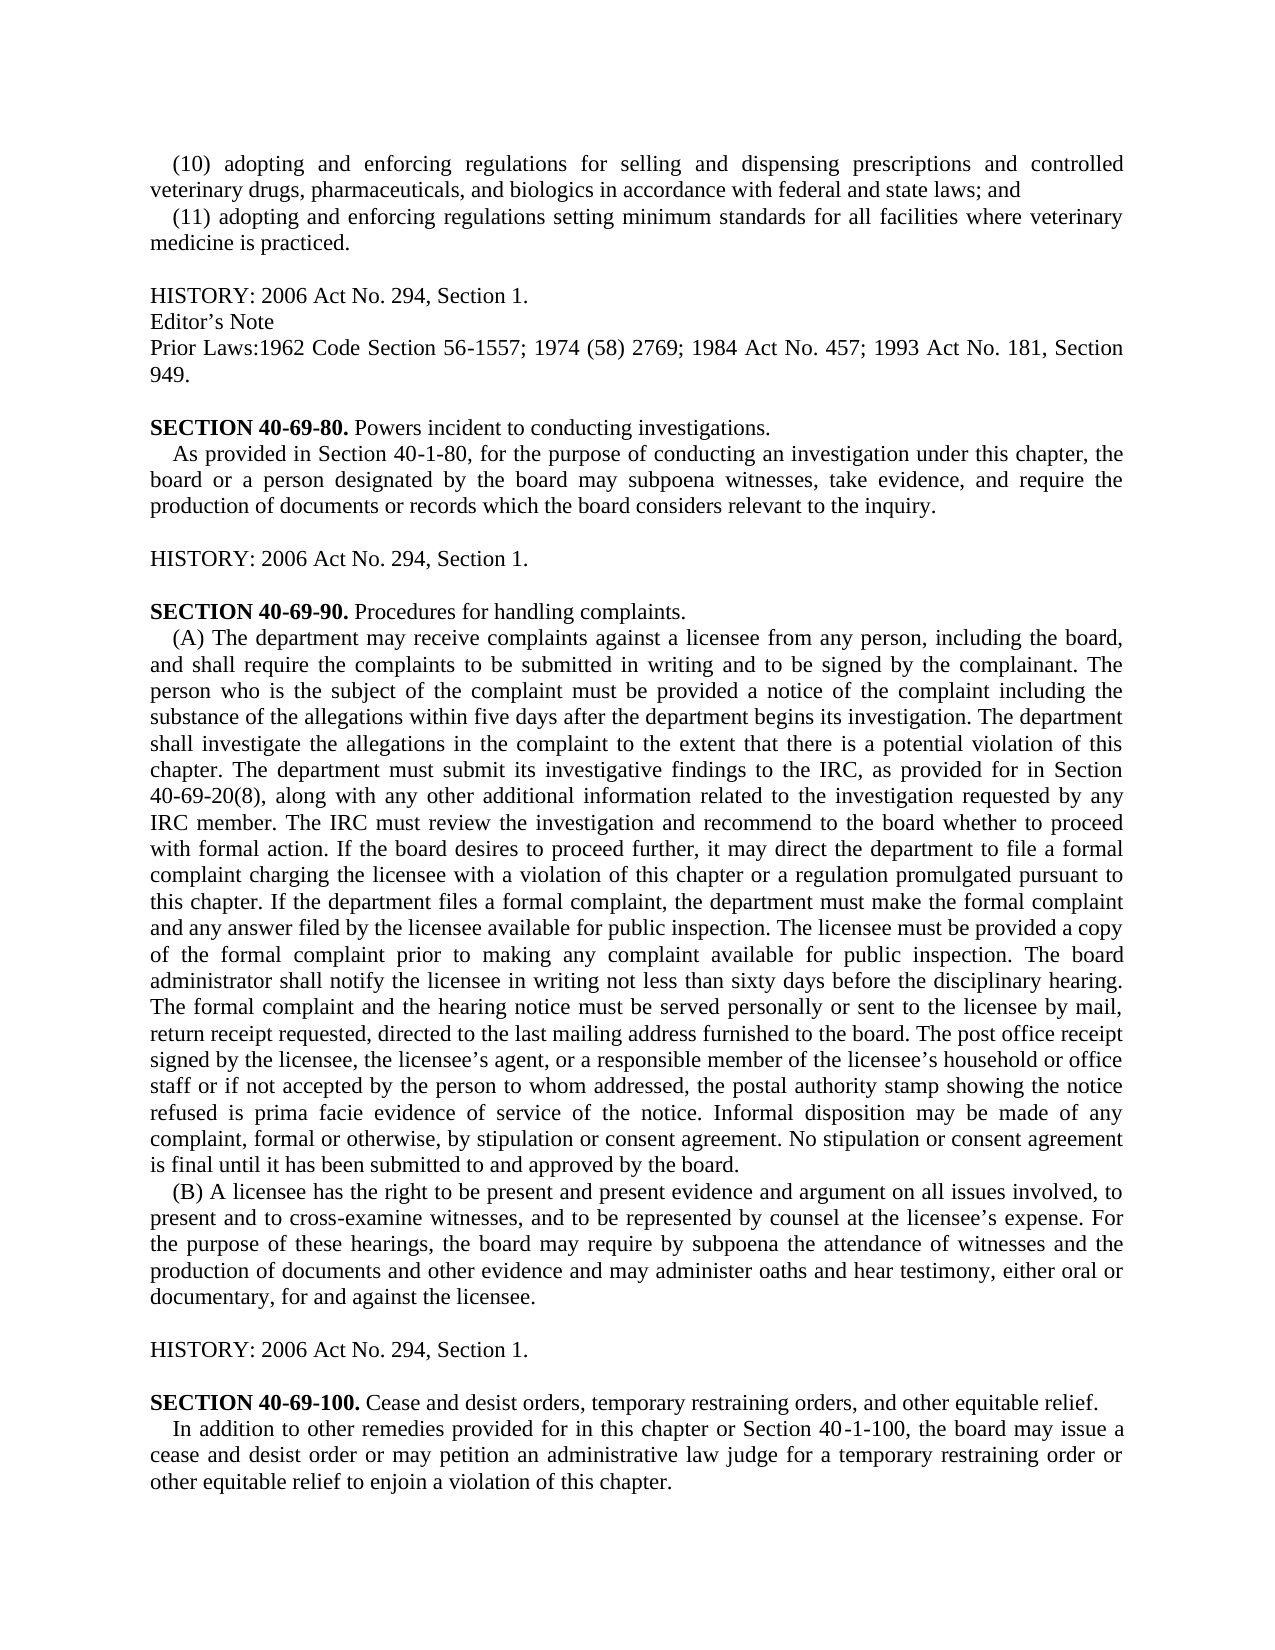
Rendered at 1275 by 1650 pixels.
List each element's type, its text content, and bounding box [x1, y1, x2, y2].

text (11) adopting and enforcing regulations setting minimum standards for all facilities where veterinary medicine is practiced. [150, 203, 1125, 255]
text HISTORY: 2006 Act No. 294, Section 1. [150, 1336, 1125, 1362]
text Editor’s Note [150, 308, 1125, 334]
text (10) adopting and enforcing regulations for selling and dispensing prescriptions and controlled veterinary drugs, pharmaceuticals, and biologics in accordance with federal and state laws; and [150, 150, 1125, 203]
text (A) The department may receive complaints against a licensee from any person, including the board, and shall require the complaints to be submitted in writing and to be signed by the complainant. The person who is the subject of the complaint must be provided a notice of the complaint including the substance of the allegations within five days after the department begins its investigation. The department shall investigate the allegations in the complaint to the extent that there is a potential violation of this chapter. The department must submit its investigative findings to the IRC, as provided for in Section 40-69-20(8), along with any other additional information related to the investigation requested by any IRC member. The IRC must review the investigation and recommend to the board whether to proceed with formal action. If the board desires to proceed further, it may direct the department to file a formal complaint charging the licensee with a violation of this chapter or a regulation promulgated pursuant to this chapter. If the department files a formal complaint, the department must make the formal complaint and any answer filed by the licensee available for public inspection. The licensee must be provided a copy of the formal complaint prior to making any complaint available for public inspection. The board administrator shall notify the licensee in writing not less than sixty days before the disciplinary hearing. The formal complaint and the hearing notice must be served personally or sent to the licensee by mail, return receipt requested, directed to the last mailing address furnished to the board. The post office receipt signed by the licensee, the licensee’s agent, or a responsible member of the licensee’s household or office staff or if not accepted by the person to whom addressed, the postal authority stamp showing the notice refused is prima facie evidence of service of the notice. Informal disposition may be made of any complaint, formal or otherwise, by stipulation or consent agreement. No stipulation or consent agreement is final until it has been submitted to and approved by the board. [150, 624, 1125, 1178]
text (B) A licensee has the right to be present and present evidence and argument on all issues involved, to present and to cross-examine witnesses, and to be represented by counsel at the licensee’s expense. For the purpose of these hearings, the board may require by subpoena the attendance of witnesses and the production of documents and other evidence and may administer oaths and hear testimony, either oral or documentary, for and against the licensee. [150, 1178, 1125, 1309]
text Prior Laws:1962 Code Section 56-1557; 1974 (58) 2769; 1984 Act No. 457; 1993 Act No. 181, Section 949. [150, 334, 1125, 387]
text SECTION 40-69-100. Cease and desist orders, temporary restraining orders, and other equitable relief. [150, 1389, 1125, 1415]
text HISTORY: 2006 Act No. 294, Section 1. [150, 545, 1125, 572]
text SECTION 40-69-80. Powers incident to conducting investigations. [150, 413, 1125, 440]
text As provided in Section 40-1-80, for the purpose of conducting an investigation under this chapter, the board or a person designated by the board may subpoena witnesses, take evidence, and require the production of documents or records which the board considers relevant to the inquiry. [150, 440, 1125, 519]
text In addition to other remedies provided for in this chapter or Section 40-1-100, the board may issue a cease and desist order or may petition an administrative law judge for a temporary restraining order or other equitable relief to enjoin a violation of this chapter. [150, 1415, 1125, 1494]
text HISTORY: 2006 Act No. 294, Section 1. [150, 282, 1125, 308]
text SECTION 40-69-90. Procedures for handling complaints. [150, 598, 1125, 624]
